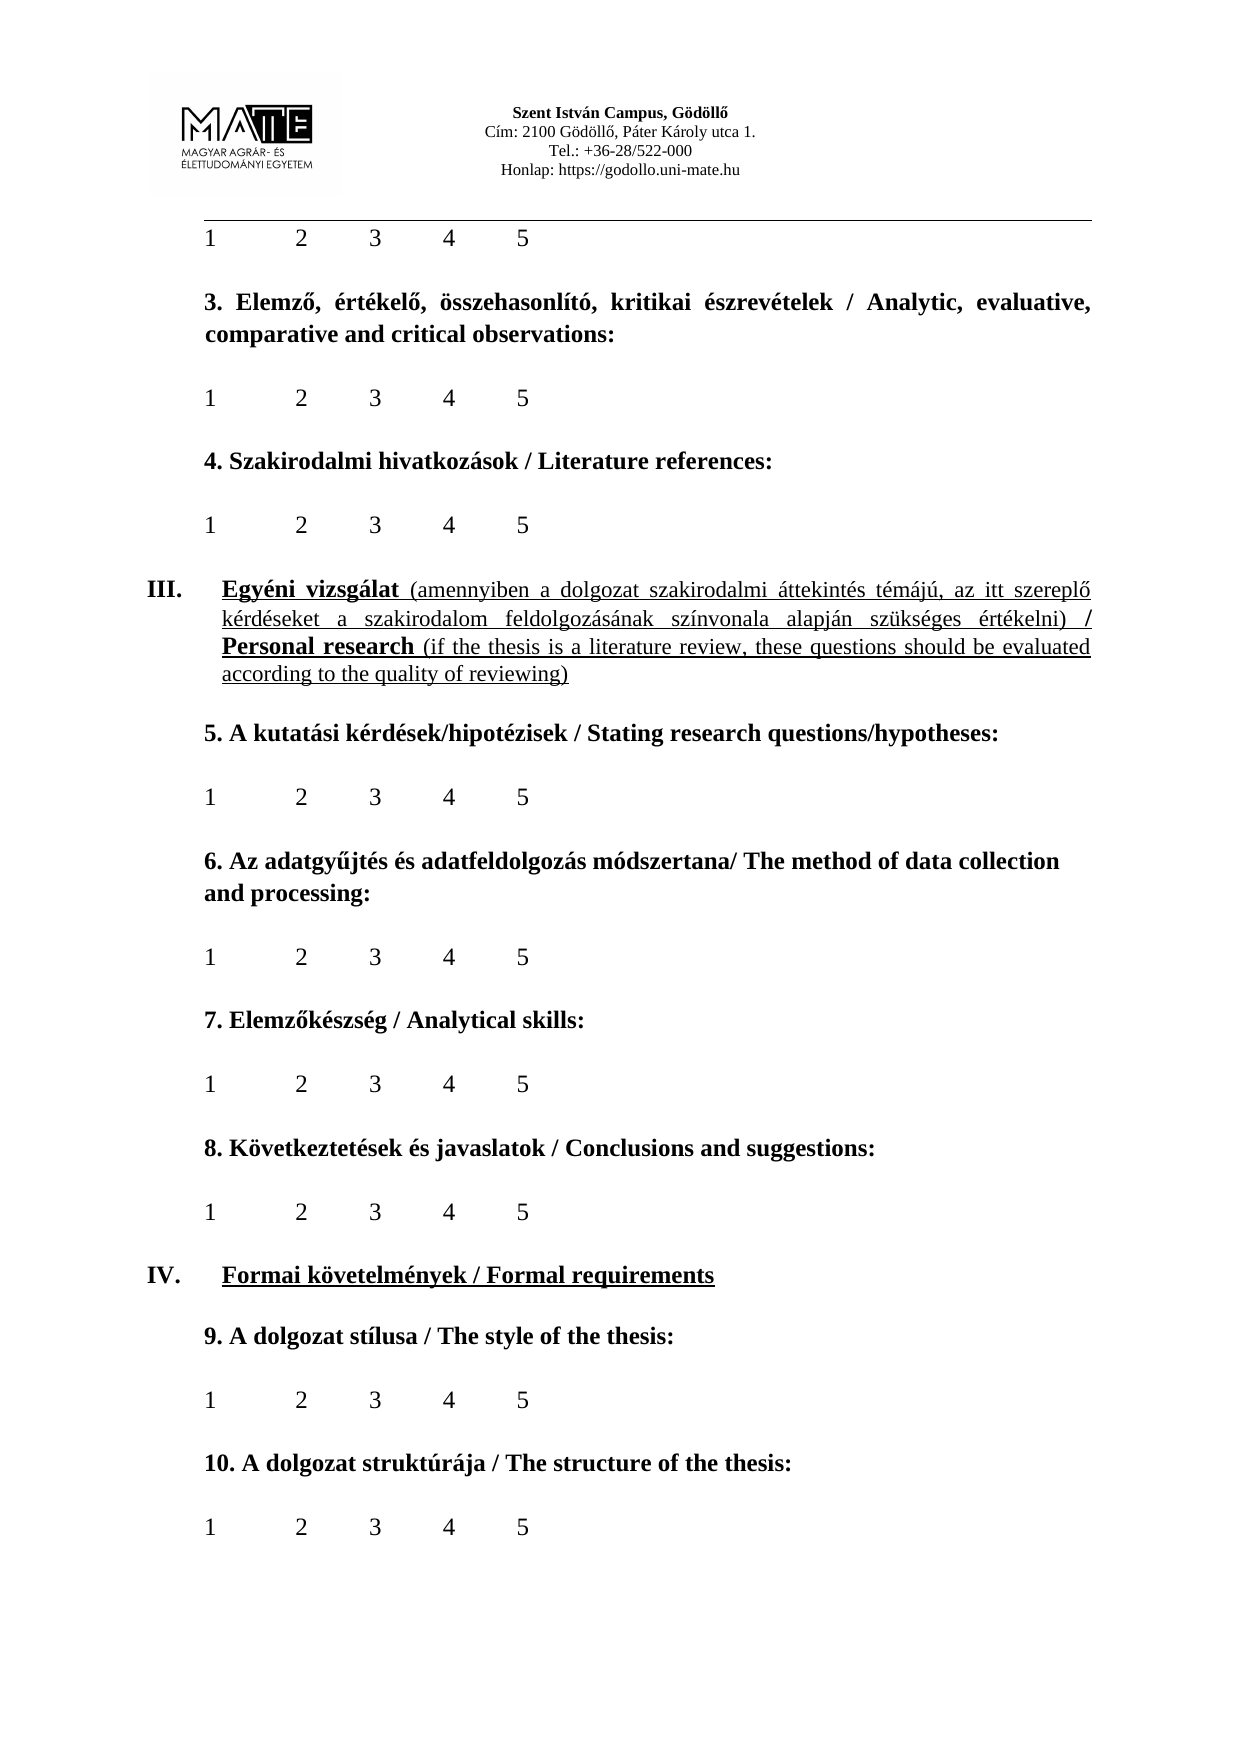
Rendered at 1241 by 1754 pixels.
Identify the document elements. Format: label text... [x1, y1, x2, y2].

text 7. Elemzőkészség / Analytical skills: [204, 1005, 1092, 1034]
text 1 2 3 4 5 [204, 782, 1092, 811]
text 1 2 3 4 5 [204, 1197, 1092, 1225]
text 9. A dolgozat stílusa / The style of the thesis: [204, 1321, 1092, 1350]
text 6. Az adatgyűjtés és adatfeldolgozás módszertana/ The method of data collection [204, 846, 1092, 875]
text 4. Szakirodalmi hivatkozások / Literature references: [204, 446, 1092, 475]
text 1 2 3 4 5 [204, 1069, 1092, 1098]
text 1 2 3 4 5 [204, 942, 1092, 970]
text 1 2 3 4 5 [204, 223, 1092, 252]
text 1 2 3 4 5 [204, 383, 1092, 411]
text and processing: [204, 878, 1092, 907]
text 10. A dolgozat struktúrája / The structure of the thesis: [204, 1448, 1092, 1477]
text 5. A kutatási kérdések/hipotézisek / Stating research questions/hypotheses: [204, 718, 1092, 747]
list Egyéni vizsgálat (amennyiben a dolgozat szakirodalmi áttekintés témájú, az itt szereplő kérdéseket a szakirodalom feldolgozásának színvonala alapján szükséges értékelni) / Personal research (if the thesis is a literature review, these questions should be evaluated according to the quality of reviewing) [147, 574, 1092, 687]
text 1 2 3 4 5 [204, 1385, 1092, 1413]
text 1 2 3 4 5 [204, 1512, 1092, 1541]
list Formai követelmények / Formal requirements [147, 1260, 1092, 1289]
picture [148, 73, 342, 196]
text 1 2 3 4 5 [204, 510, 1092, 539]
text 8. Következtetések és javaslatok / Conclusions and suggestions: [204, 1133, 1092, 1162]
text 3. Elemző, értékelő, összehasonlító, kritikai észrevételek / Analytic, evaluative, comparative and critical observations: [204, 287, 1092, 348]
